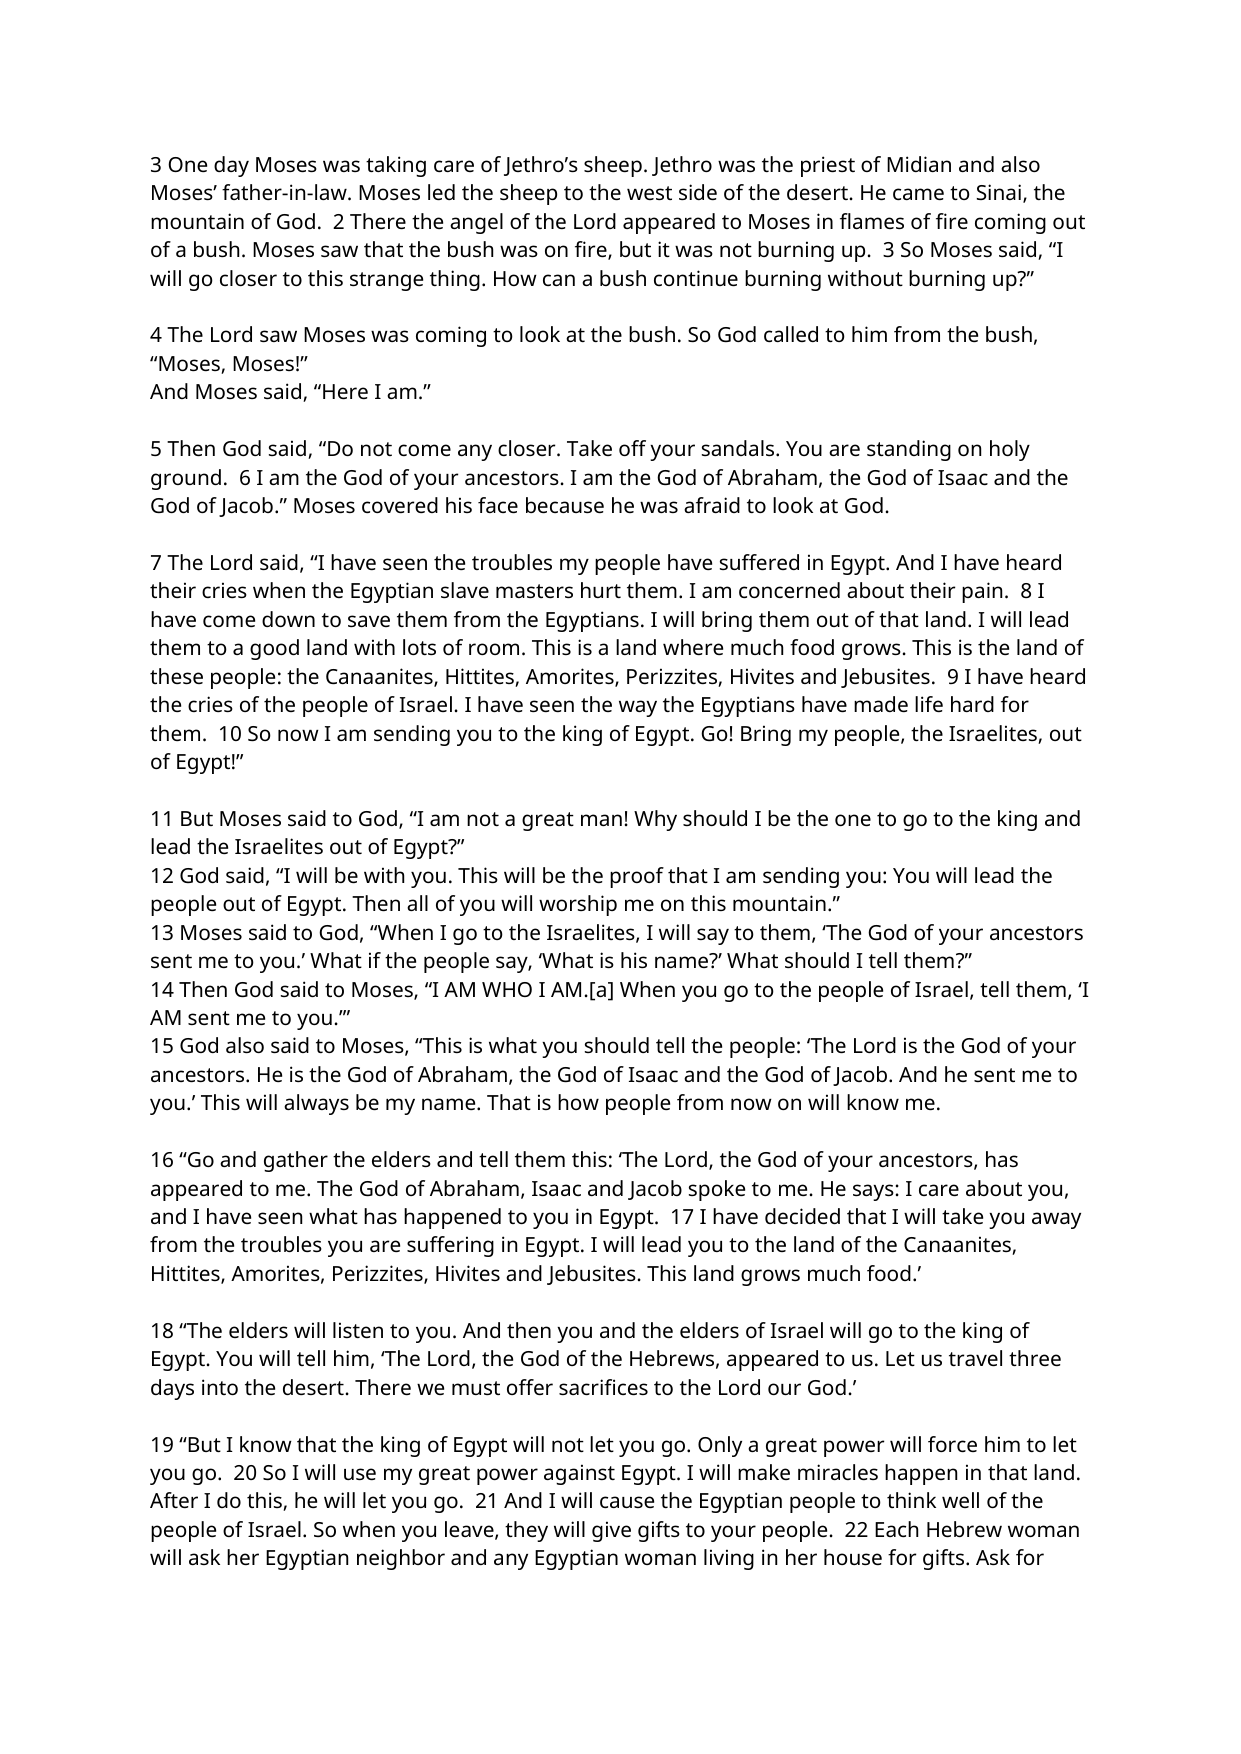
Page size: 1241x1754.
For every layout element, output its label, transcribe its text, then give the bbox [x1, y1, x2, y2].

text 4 The Lord saw Moses was coming to look at the bush. So God called to him from the bush, “Moses, Moses!” [150, 321, 1090, 377]
text 15 God also said to Moses, “This is what you should tell the people: ‘The Lord is the God of your ancestors. He is the God of Abraham, the God of Isaac and the God of Jacob. And he sent me to you.’ This will always be my name. That is how people from now on will know me. [150, 1032, 1090, 1117]
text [150, 1430, 1090, 1572]
text 12 God said, “I will be with you. This will be the proof that I am sending you: You will lead the people out of Egypt. Then all of you will worship me on this mountain.” [150, 861, 1090, 918]
text And Moses said, “Here I am.” [150, 377, 1090, 406]
text 18 “The elders will listen to you. And then you and the elders of Israel will go to the king of Egypt. You will tell him, ‘The Lord, the God of the Hebrews, appeared to us. Let us travel three days into the desert. There we must offer sacrifices to the Lord our God.’ [150, 1316, 1090, 1401]
text 5 Then God said, “Do not come any closer. Take off your sandals. You are standing on holy ground. 6 I am the God of your ancestors. I am the God of Abraham, the God of Isaac and the God of Jacob.” Moses covered his face because he was afraid to look at God. [150, 434, 1090, 520]
text 13 Moses said to God, “When I go to the Israelites, I will say to them, ‘The God of your ancestors sent me to you.’ What if the people say, ‘What is his name?’ What should I tell them?” [150, 918, 1090, 975]
text 16 “Go and gather the elders and tell them this: ‘The Lord, the God of your ancestors, has appeared to me. The God of Abraham, Isaac and Jacob spoke to me. He says: I care about you, and I have seen what has happened to you in Egypt. 17 I have decided that I will take you away from the troubles you are suffering in Egypt. I will lead you to the land of the Canaanites, Hittites, Amorites, Perizzites, Hivites and Jebusites. This land grows much food.’ [150, 1145, 1090, 1287]
text 3 One day Moses was taking care of Jethro’s sheep. Jethro was the priest of Midian and also Moses’ father-in-law. Moses led the sheep to the west side of the desert. He came to Sinai, the mountain of God. 2 There the angel of the Lord appeared to Moses in flames of fire coming out of a bush. Moses saw that the bush was on fire, but it was not burning up. 3 So Moses said, “I will go closer to this strange thing. How can a bush continue burning without burning up?” [150, 150, 1090, 292]
text 7 The Lord said, “I have seen the troubles my people have suffered in Egypt. And I have heard their cries when the Egyptian slave masters hurt them. I am concerned about their pain. 8 I have come down to save them from the Egyptians. I will bring them out of that land. I will lead them to a good land with lots of room. This is a land where much food grows. This is the land of these people: the Canaanites, Hittites, Amorites, Perizzites, Hivites and Jebusites. 9 I have heard the cries of the people of Israel. I have seen the way the Egyptians have made life hard for them. 10 So now I am sending you to the king of Egypt. Go! Bring my people, the Israelites, out of Egypt!” [150, 548, 1090, 776]
text 11 But Moses said to God, “I am not a great man! Why should I be the one to go to the king and lead the Israelites out of Egypt?” [150, 804, 1090, 861]
text 14 Then God said to Moses, “I AM WHO I AM.[a] When you go to the people of Israel, tell them, ‘I AM sent me to you.’” [150, 975, 1090, 1032]
